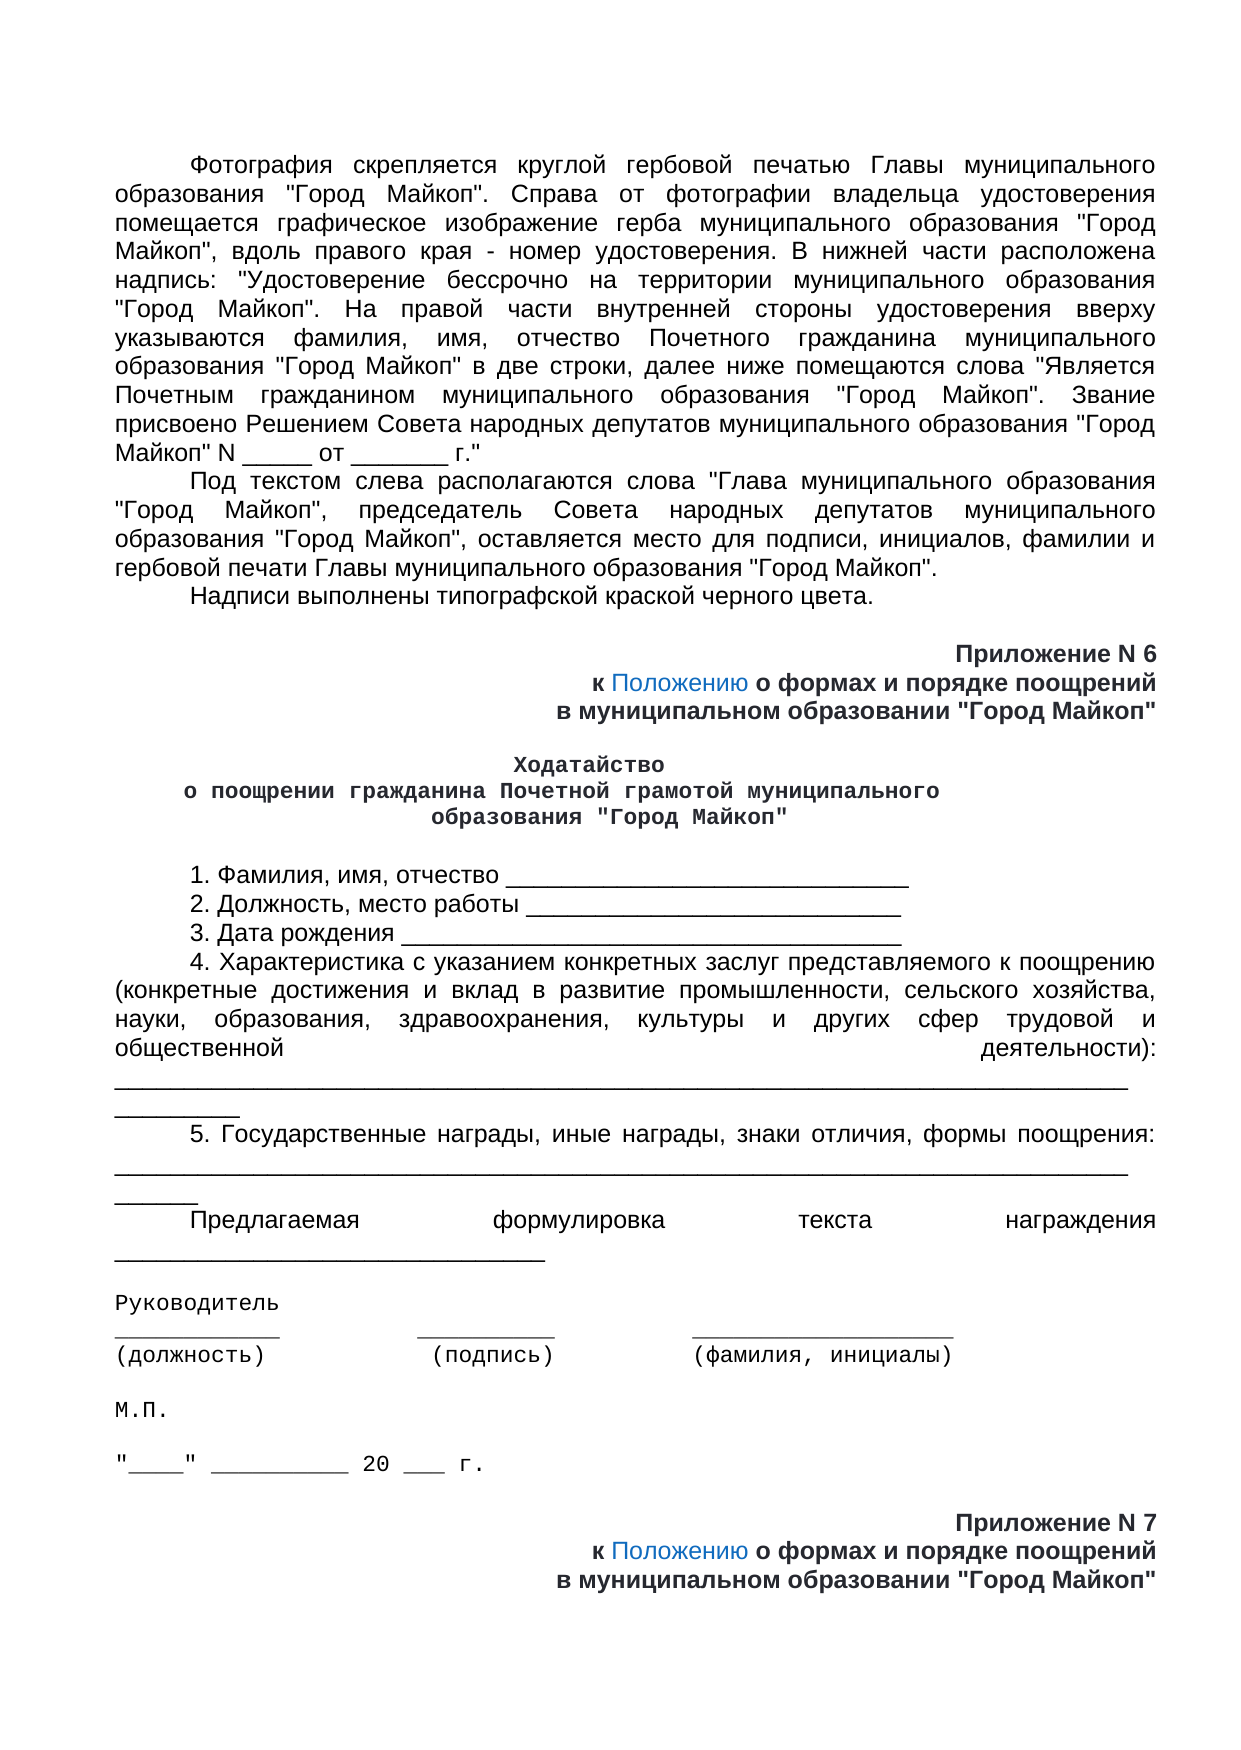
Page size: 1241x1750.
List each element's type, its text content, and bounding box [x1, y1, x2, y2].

text Приложение N 6 к Положению о формах и порядке поощрений в муниципальном образовании "Город Майкоп" [114, 639, 1157, 725]
text Ходатайство [114, 754, 1157, 780]
text образования "Город Майкоп" [114, 806, 1157, 832]
text 4. Характеристика с указанием конкретных заслуг представляемого к поощрению (конкретные достижения и вклад в развитие промышленности, сельского хозяйства, науки, образования, здравоохранения, культуры и других сфер трудовой и общественной деятельности): _________________________________________________________________________ _________ [114, 947, 1157, 1119]
text 3. Дата рождения ____________________________________ [114, 918, 1157, 947]
text о поощрении гражданина Почетной грамотой муниципального [114, 780, 1157, 806]
text 2. Должность, место работы ___________________________ [114, 889, 1157, 918]
text ____________ __________ ___________________ [114, 1317, 1157, 1343]
text Фотография скрепляется круглой гербовой печатью Главы муниципального образования "Город Майкоп". Справа от фотографии владельца удостоверения помещается графическое изображение герба муниципального образования "Город Майкоп", вдоль правого края - номер удостоверения. В нижней части расположена надпись: "Удостоверение бессрочно на территории муниципального образования "Город Майкоп". На правой части внутренней стороны удостоверения вверху указываются фамилия, имя, отчество Почетного гражданина муниципального образования "Город Майкоп" в две строки, далее ниже помещаются слова "Является Почетным гражданином муниципального образования "Город Майкоп". Звание присвоено Решением Совета народных депутатов муниципального образования "Город Майкоп" N _____ от _______ г." [114, 150, 1157, 466]
text "____" __________ 20 ___ г. [114, 1453, 1157, 1479]
text 5. Государственные награды, иные награды, знаки отличия, формы поощрения: _________________________________________________________________________ ______ [114, 1119, 1157, 1205]
text (должность) (подпись) (фамилия, инициалы) [114, 1343, 1157, 1369]
text Предлагаемая формулировка текста награждения _______________________________ [114, 1205, 1157, 1263]
text Приложение N 7 к Положению о формах и порядке поощрений в муниципальном образовании "Город Майкоп" [114, 1507, 1157, 1594]
text Руководитель [114, 1292, 1157, 1317]
text 1. Фамилия, имя, отчество _____________________________ [114, 860, 1157, 889]
text Под текстом слева располагаются слова "Глава муниципального образования "Город Майкоп", председатель Совета народных депутатов муниципального образования "Город Майкоп", оставляется место для подписи, инициалов, фамилии и гербовой печати Главы муниципального образования "Город Майкоп". [114, 466, 1157, 581]
text Надписи выполнены типографской краской черного цвета. [114, 581, 1157, 610]
text М.П. [114, 1398, 1157, 1424]
